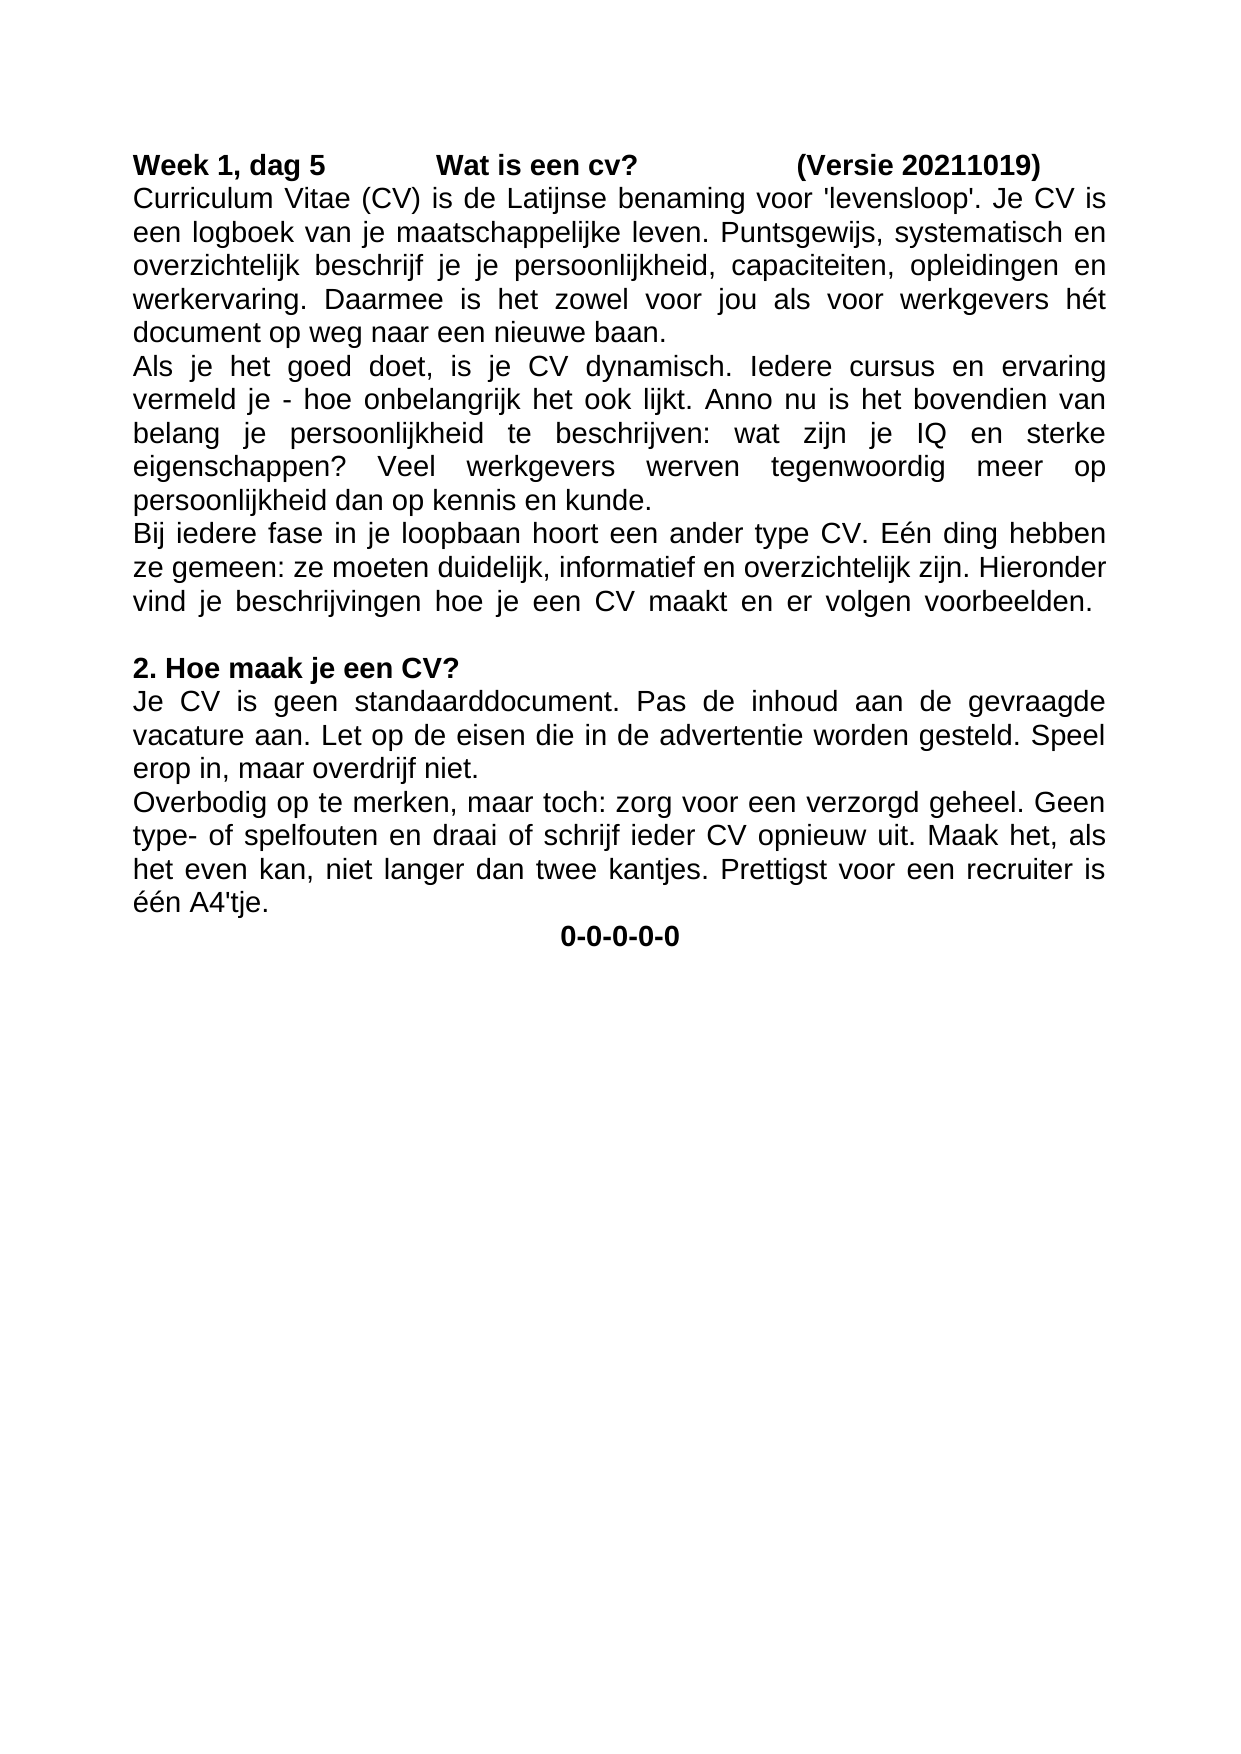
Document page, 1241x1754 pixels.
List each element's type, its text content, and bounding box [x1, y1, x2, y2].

text Overbodig op te merken, maar toch: zorg voor een verzorgd geheel. Geen type- of spelfouten en draai of schrijf ieder CV opnieuw uit. Maak het, als het even kan, niet langer dan twee kantjes. Prettigst voor een recruiter is één A4'tje. [133, 785, 1108, 919]
text 2. Hoe maak je een CV? [133, 651, 1108, 684]
text 0-0-0-0-0 [133, 919, 1108, 1020]
text Week 1, dag 5 Wat is een cv? (Versie 20211019) [133, 148, 1108, 181]
text Je CV is geen standaarddocument. Pas de inhoud aan de gevraagde vacature aan. Let op de eisen die in de advertentie worden gesteld. Speel erop in, maar overdrijf niet. [133, 684, 1108, 785]
text Bij iedere fase in je loopbaan hoort een ander type CV. Eén ding hebben ze gemeen: ze moeten duidelijk, informatief en overzichtelijk zijn. Hieronder vind je beschrijvingen hoe je een CV maakt en er volgen voorbeelden. [133, 517, 1108, 651]
text Als je het goed doet, is je CV dynamisch. Iedere cursus en ervaring vermeld je - hoe onbelangrijk het ook lijkt. Anno nu is het bovendien van belang je persoonlijkheid te beschrijven: wat zijn je IQ en sterke eigenschappen? Veel werkgevers werven tegenwoordig meer op persoonlijkheid dan op kennis en kunde. [133, 349, 1108, 517]
text Curriculum Vitae (CV) is de Latijnse benaming voor 'levensloop'. Je CV is een logboek van je maatschappelijke leven. Puntsgewijs, systematisch en overzichtelijk beschrijf je je persoonlijkheid, capaciteiten, opleidingen en werkervaring. Daarmee is het zowel voor jou als voor werkgevers hét document op weg naar een nieuwe baan. [133, 181, 1108, 349]
